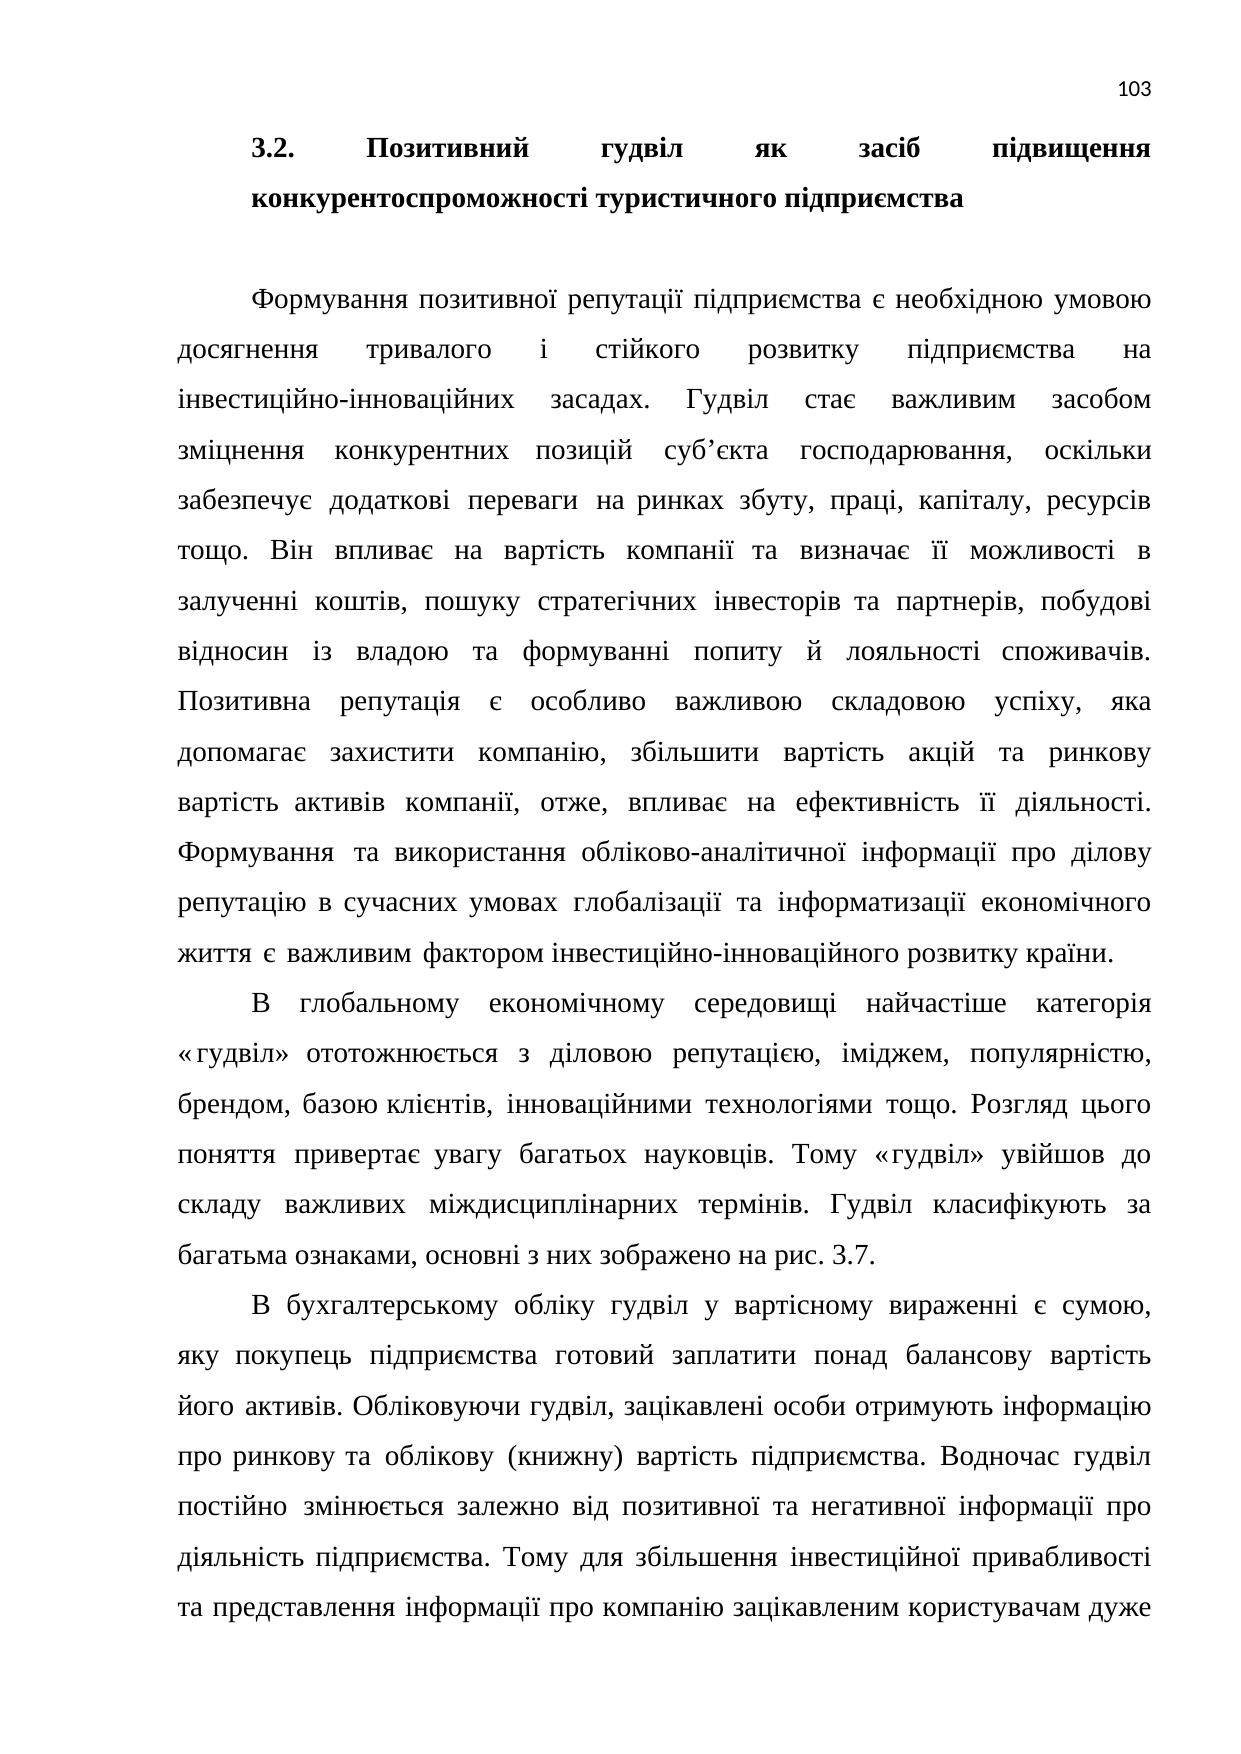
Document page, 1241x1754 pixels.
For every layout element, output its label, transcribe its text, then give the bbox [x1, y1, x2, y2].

list 3.2. Позитивний гудвіл як засіб підвищення конкурентоспроможності туристичного підприємства [251, 130, 1152, 214]
text В глобальному економічному середовищі найчастіше категорія «гудвіл» ототожнюється з діловою репутацією, іміджем, популярністю, брендом, базою клієнтів, інноваційними технологіями тощо. Розгляд цього поняття привертає увагу багатьох науковців. Тому «гудвіл» увійшов до складу важливих міждисциплінарних термінів. Гудвіл класифікують за багатьма ознаками, основні з них зображено на рис. 3.7. [177, 985, 1152, 1270]
text Формування позитивної репутації підприємства є необхідною умовою досягнення тривалого і стійкого розвитку підприємства на інвестиційно-інноваційних засадах. Гудвіл стає важливим засобом зміцнення конкурентних позицій суб’єкта господарювання, оскільки забезпечує додаткові переваги на ринках збуту, праці, капіталу, ресурсів тощо. Він впливає на вартість компанії та визначає її можливості в залученні коштів, пошуку стратегічних інвесторів та партнерів, побудові відносин із владою та формуванні попиту й лояльності споживачів. Позитивна репутація є особливо важливою складовою успіху, яка допомагає захистити компанію, збільшити вартість акцій та ринкову вартість активів компанії, отже, впливає на ефективність її діяльності. Формування та використання обліково-аналітичної інформації про ділову репутацію в сучасних умовах глобалізації та інформатизації економічного життя є важливим фактором інвестиційно-інноваційного розвитку країни. [177, 281, 1152, 968]
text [177, 1287, 1152, 1622]
